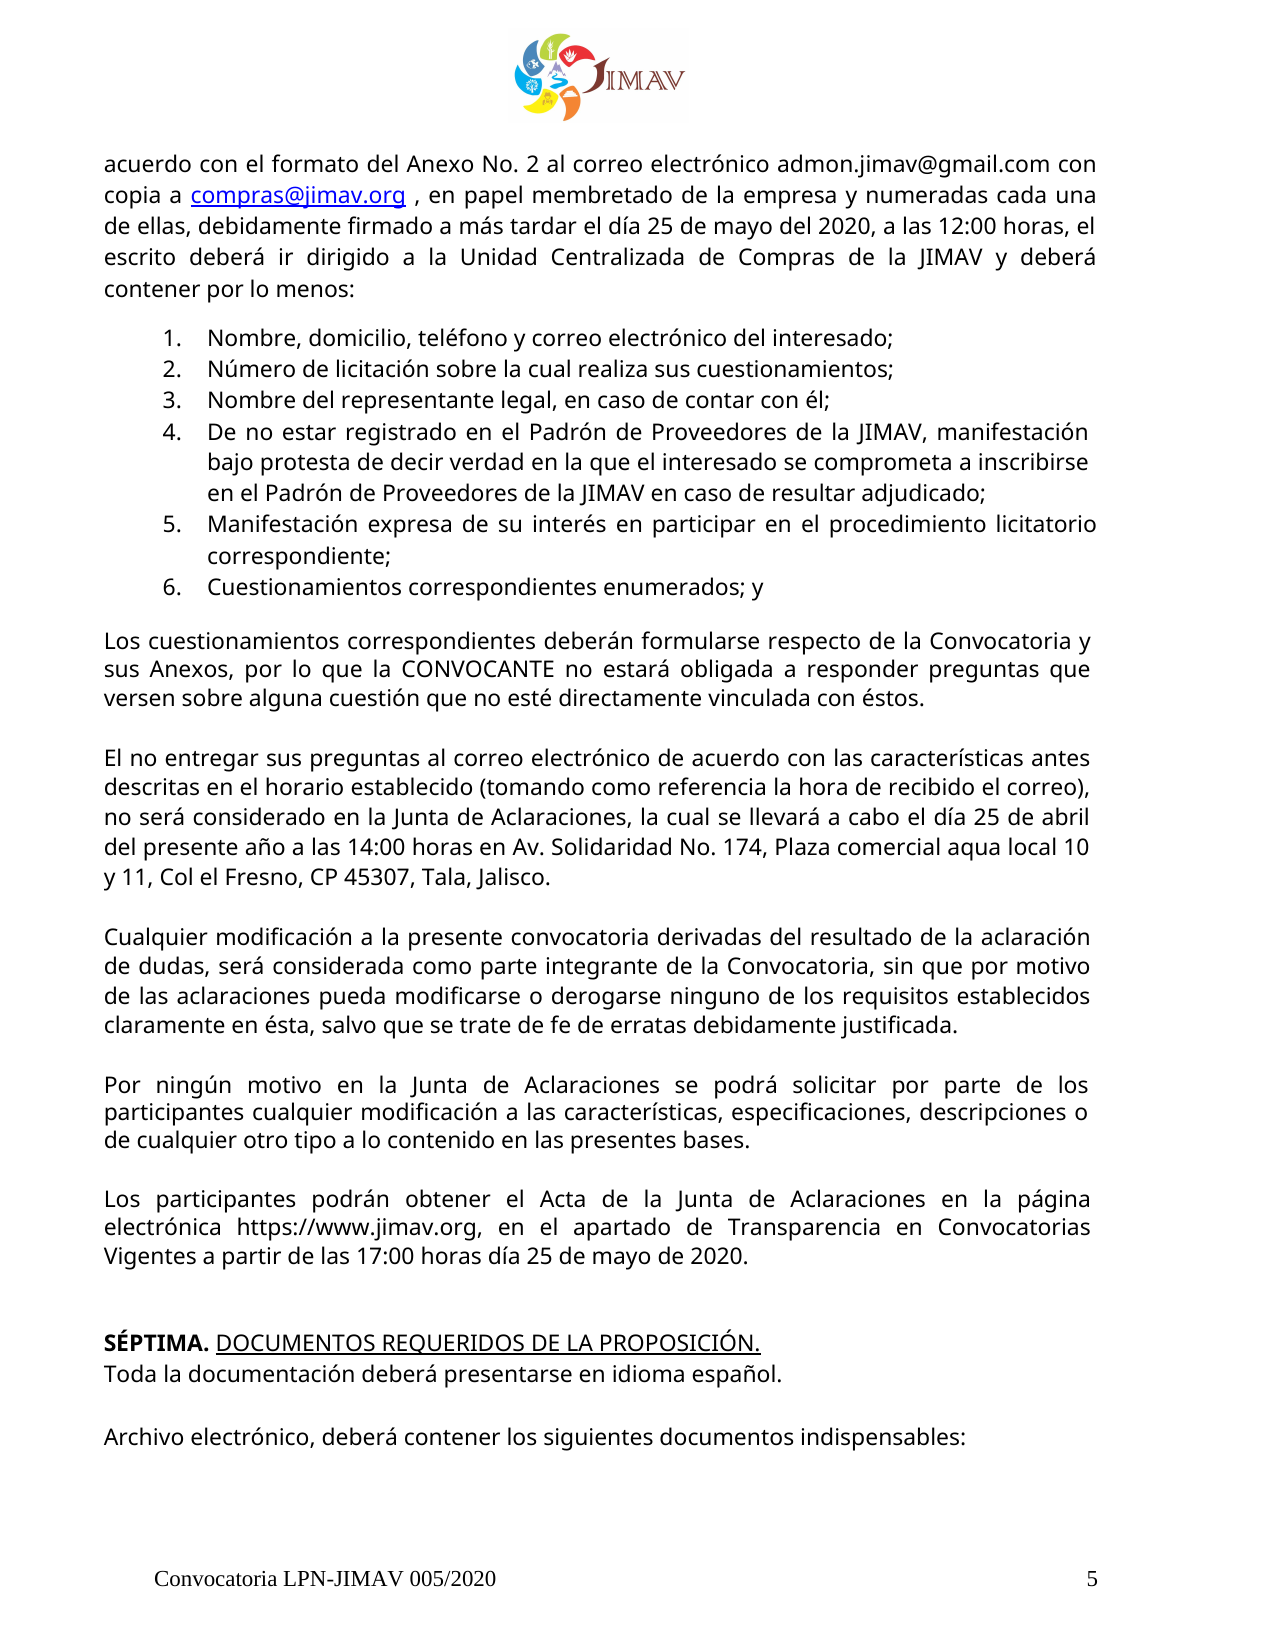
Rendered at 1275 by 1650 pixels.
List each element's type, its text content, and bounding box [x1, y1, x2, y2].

list Manifestación expresa de su interés en participar en el procedimiento licitatorio correspondiente; [162, 508, 1098, 571]
text Archivo electrónico, deberá contener los siguientes documentos indispensables: [103, 1421, 1098, 1452]
picture [507, 28, 689, 122]
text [103, 148, 1098, 304]
text Por ningún motivo en la Junta de Aclaraciones se podrá solicitar por parte de los participantes cualquier modificación a las características, especificaciones, descripciones o de cualquier otro tipo a lo contenido en las presentes bases. [103, 1070, 1089, 1156]
list De no estar registrado en el Padrón de Proveedores de la JIMAV, manifestación bajo protesta de decir verdad en la que el interesado se comprometa a inscribirse en el Padrón de Proveedores de la JIMAV en caso de resultar adjudicado; [162, 416, 1089, 508]
text Cualquier modificación a la presente convocatoria derivadas del resultado de la aclaración de dudas, será considerada como parte integrante de la Convocatoria, sin que por motivo de las aclaraciones pueda modificarse o derogarse ninguno de los requisitos establecidos claramente en ésta, salvo que se trate de fe de erratas debidamente justificada. [103, 922, 1092, 1041]
text SÉPTIMA. DOCUMENTOS REQUERIDOS DE LA PROPOSICIÓN. [103, 1327, 1098, 1358]
list Cuestionamientos correspondientes enumerados; y [162, 571, 1098, 602]
list Número de licitación sobre la cual realiza sus cuestionamientos; [162, 353, 1098, 384]
text Toda la documentación deberá presentarse en idioma español. [103, 1358, 1098, 1389]
text El no entregar sus preguntas al correo electrónico de acuerdo con las características antes descritas en el horario establecido (tomando como referencia la hora de recibido el correo), no será considerado en la Junta de Aclaraciones, la cual se llevará a cabo el día 25 de abril del presente año a las 14:00 horas en Av. Solidaridad No. 174, Plaza comercial aqua local 10 y 11, Col el Fresno, CP 45307, Tala, Jalisco. [103, 742, 1092, 892]
list Nombre del representante legal, en caso de contar con él; [162, 384, 1098, 416]
text Los cuestionamientos correspondientes deberán formularse respecto de la Convocatoria y sus Anexos, por lo que la CONVOCANTE no estará obligada a responder preguntas que versen sobre alguna cuestión que no esté directamente vinculada con éstos. [103, 626, 1092, 713]
text Los participantes podrán obtener el Acta de la Junta de Aclaraciones en la página electrónica https://www.jimav.org, en el apartado de Transparencia en Convocatorias Vigentes a partir de las 17:00 horas día 25 de mayo de 2020. [103, 1184, 1092, 1271]
list Nombre, domicilio, teléfono y correo electrónico del interesado; [162, 322, 1098, 353]
